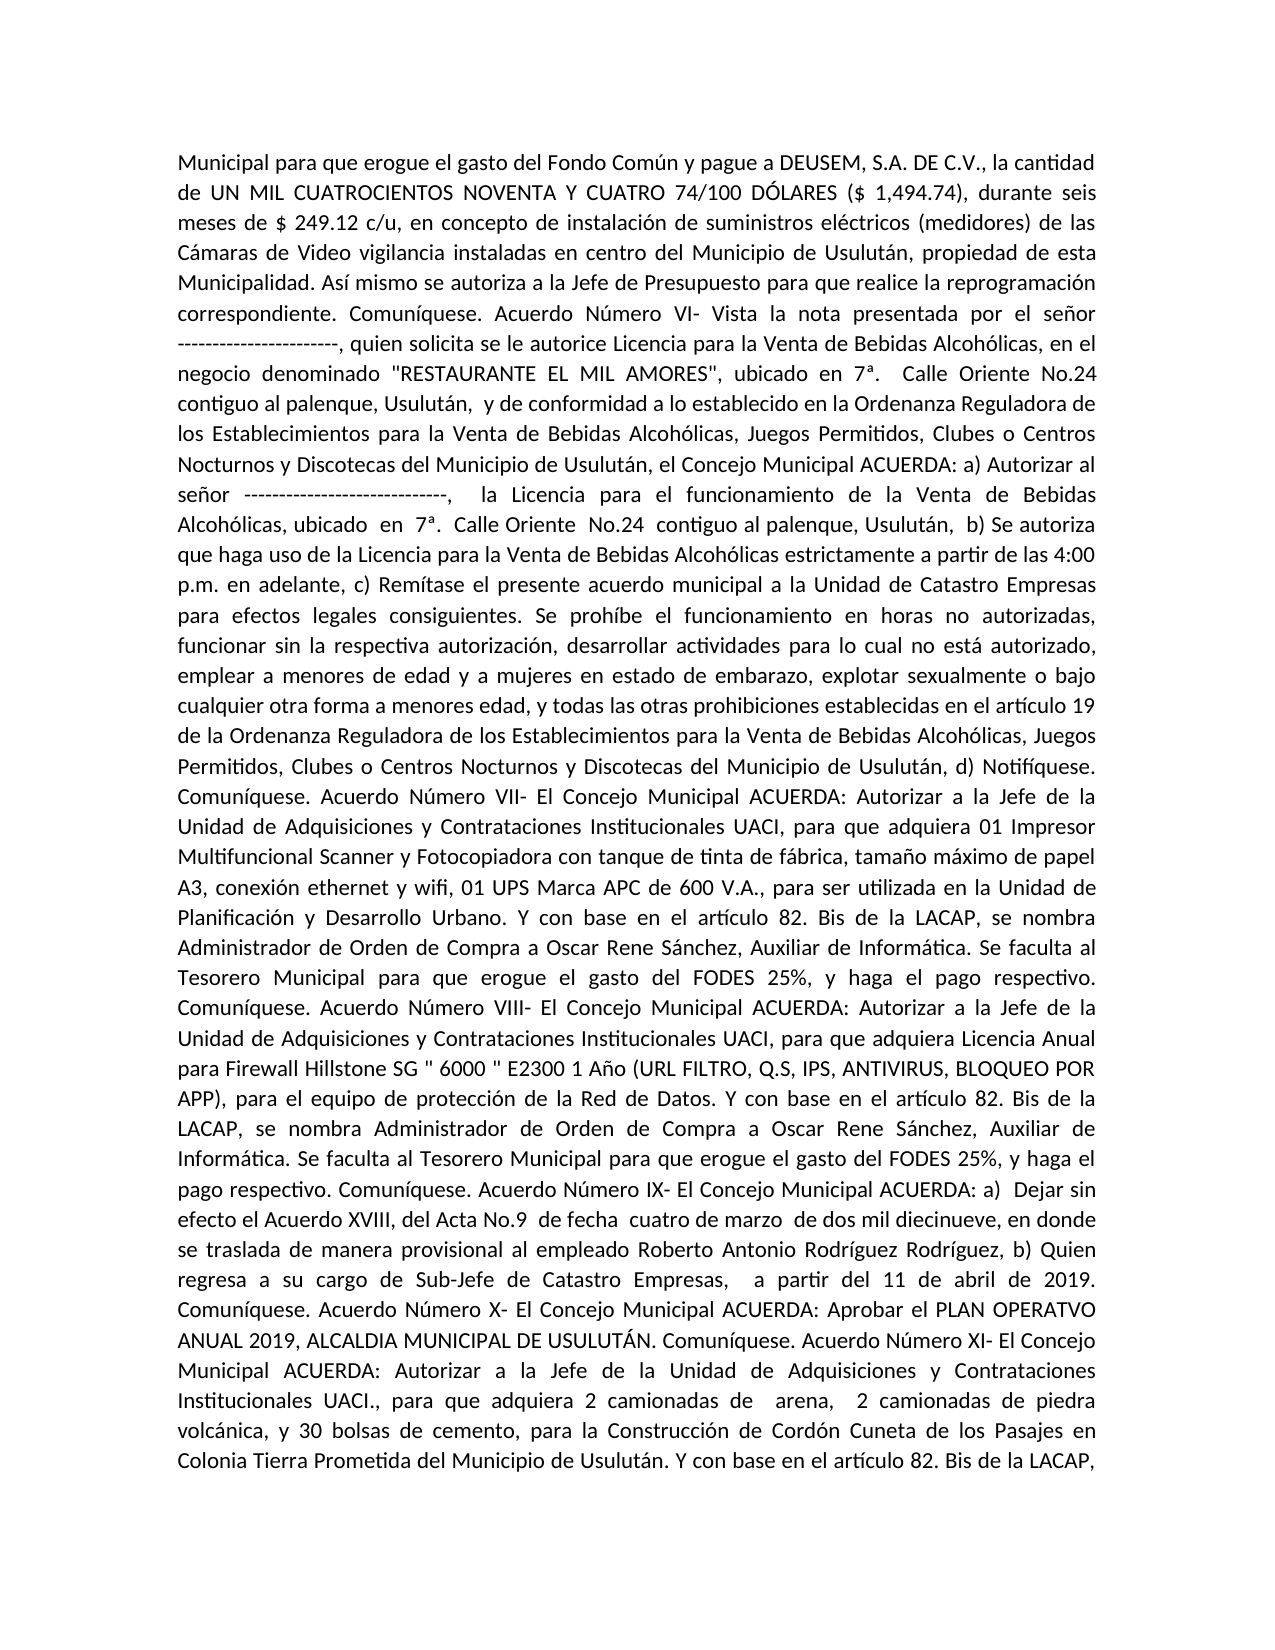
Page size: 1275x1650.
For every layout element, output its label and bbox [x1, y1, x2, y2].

text [177, 148, 1098, 1474]
